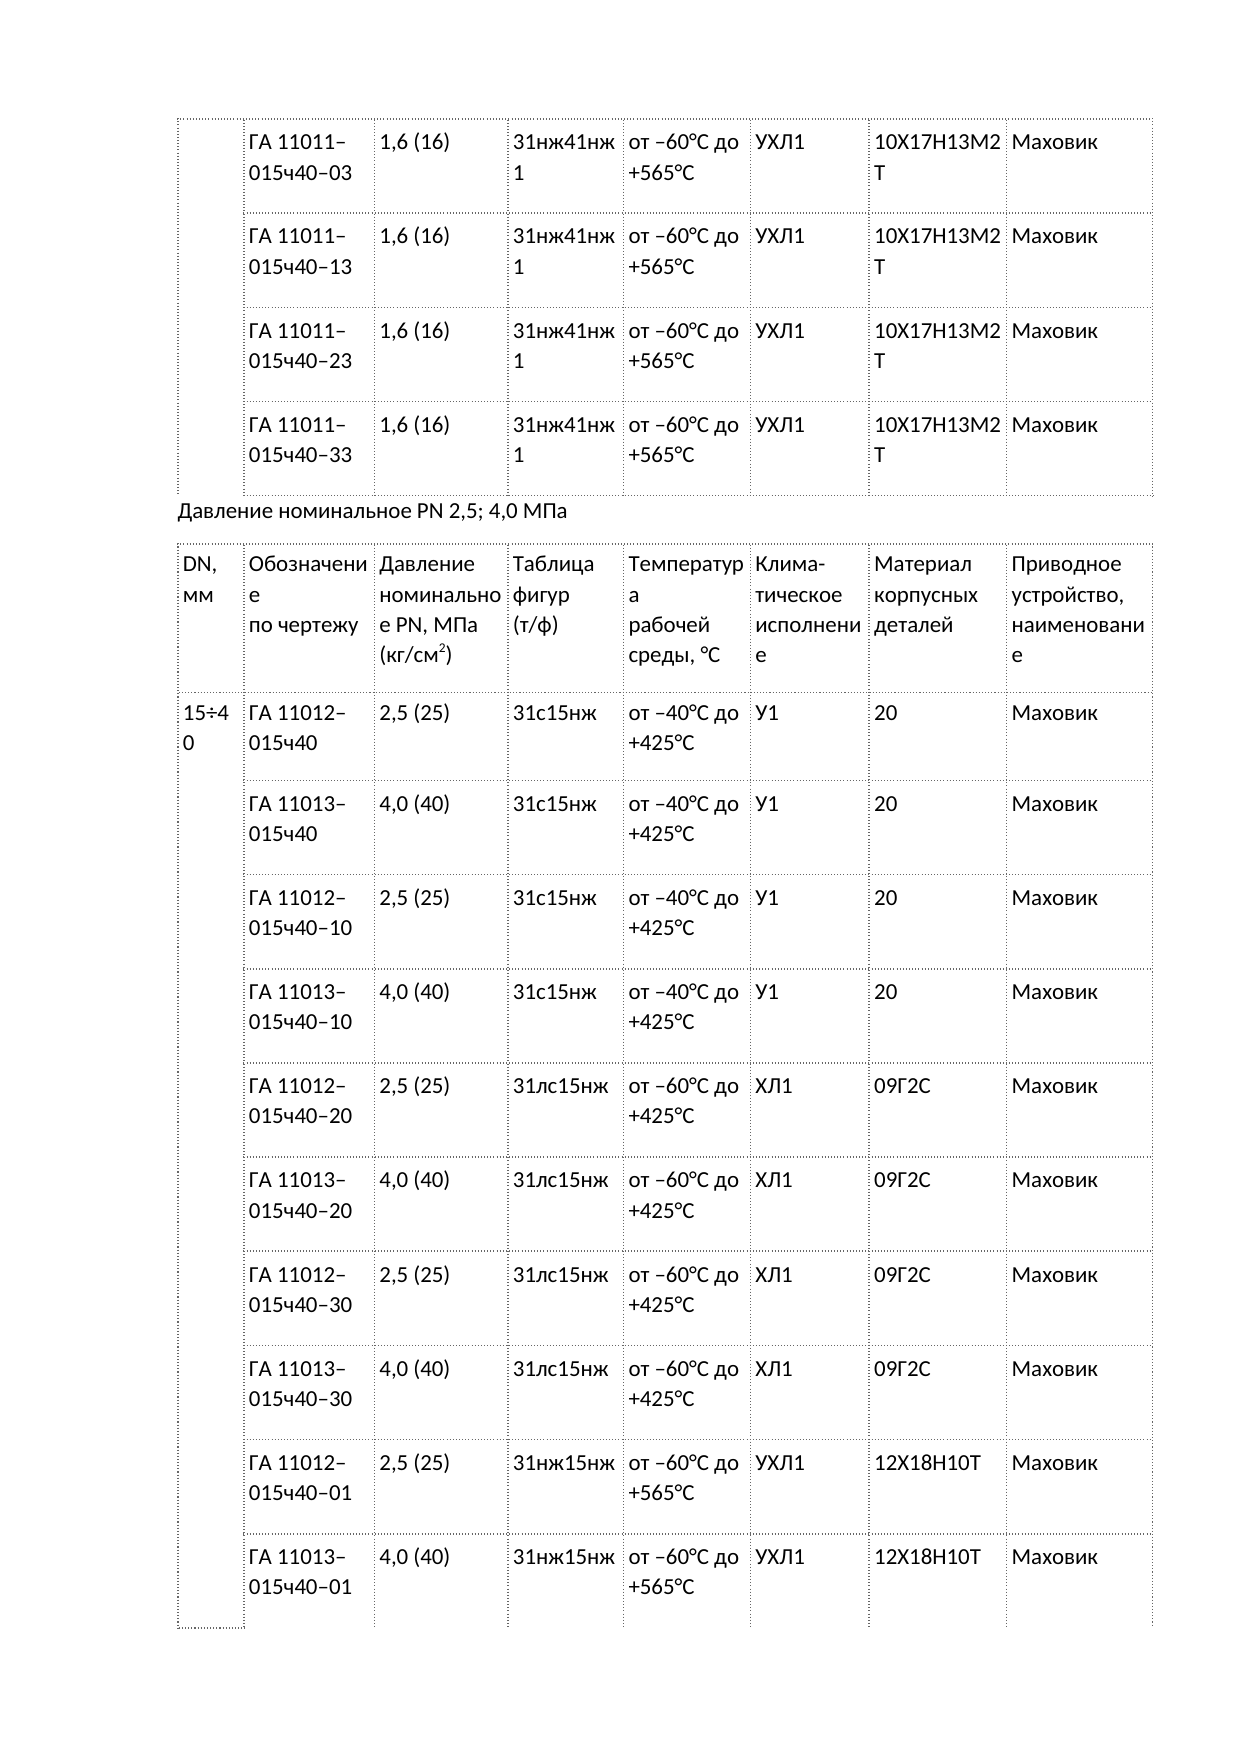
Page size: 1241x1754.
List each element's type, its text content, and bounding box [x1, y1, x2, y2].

table_cell ГА 11012–015ч40–01 [244, 1439, 374, 1533]
table_cell 31нж41нж1 [508, 306, 623, 401]
table_cell ГА 11012–015ч40–30 [244, 1250, 374, 1344]
table_cell 31лс15нж [508, 1062, 623, 1156]
table_cell 31с15нж [508, 692, 623, 779]
table_cell ГА 11013–015ч40 [244, 780, 374, 874]
table_cell У1 [750, 780, 869, 874]
table_cell Маховик [1007, 306, 1152, 401]
table_cell Маховик [1007, 1439, 1152, 1533]
table_cell от –40°С до +425°С [624, 780, 750, 874]
table_cell от –60°С до +425°С [624, 1156, 750, 1250]
table_cell 20 [869, 968, 1007, 1062]
table_cell ГА 11012–015ч40–10 [244, 874, 374, 968]
table_cell от –40°С до +425°С [624, 874, 750, 968]
table_cell от –60°С до +565°С [624, 212, 750, 306]
table_header Давление номинальное PN, МПа (кг/см2) [375, 543, 508, 692]
table_cell ГА 11013–015ч40–01 [244, 1533, 374, 1627]
table_cell УХЛ1 [750, 401, 869, 495]
table_cell от –60°С до +565°С [624, 1439, 750, 1533]
table_cell 12Х18Н10Т [869, 1439, 1007, 1533]
text Давление номинальное PN 2,5; 4,0 МПа [177, 496, 1152, 524]
table_cell Маховик [1007, 401, 1152, 495]
table_cell ГА 11011–015ч40–13 [244, 212, 374, 306]
table_cell 31с15нж [508, 780, 623, 874]
table_cell от –60°С до +425°С [624, 1345, 750, 1439]
table_cell ГА 11011–015ч40–23 [244, 306, 374, 401]
table_cell Маховик [1007, 1250, 1152, 1344]
table_cell ГА 11011–015ч40–03 [244, 118, 374, 212]
table_cell 20 [869, 874, 1007, 968]
table_cell от –60°С до +565°С [624, 1533, 750, 1627]
table_cell Маховик [1007, 968, 1152, 1062]
table_cell 15÷40 [178, 692, 244, 1627]
table_cell от –60°С до +565°С [624, 401, 750, 495]
table_cell Маховик [1007, 874, 1152, 968]
table_cell от –60°С до +425°С [624, 1250, 750, 1344]
table_cell от –60°С до +425°С [624, 1062, 750, 1156]
table_cell 2,5 (25) [375, 1439, 508, 1533]
table_cell 31нж15нж [508, 1533, 623, 1627]
table_cell Маховик [1007, 1533, 1152, 1627]
table_cell ГА 11013–015ч40–20 [244, 1156, 374, 1250]
table_cell Маховик [1007, 780, 1152, 874]
table_cell 1,6 (16) [375, 118, 508, 212]
table_cell У1 [750, 968, 869, 1062]
table_cell ХЛ1 [750, 1062, 869, 1156]
table_cell ГА 11013–015ч40–10 [244, 968, 374, 1062]
table_cell ГА 11011–015ч40–33 [244, 401, 374, 495]
table_cell от –40°С до +425°С [624, 968, 750, 1062]
table_cell 1,6 (16) [375, 401, 508, 495]
table_cell УХЛ1 [750, 306, 869, 401]
table_cell ГА 11012–015ч40–20 [244, 1062, 374, 1156]
table_cell УХЛ1 [750, 118, 869, 212]
table_cell 09Г2С [869, 1156, 1007, 1250]
table_cell 31нж41нж1 [508, 401, 623, 495]
table_header Обозначение по чертежу [244, 543, 374, 692]
table_cell 09Г2С [869, 1250, 1007, 1344]
table_cell 31лс15нж [508, 1250, 623, 1344]
table_cell 2,5 (25) [375, 874, 508, 968]
table_cell Маховик [1007, 692, 1152, 779]
table_cell Маховик [1007, 118, 1152, 212]
table_cell 10Х17Н13М2Т [869, 306, 1007, 401]
table_cell 4,0 (40) [375, 1533, 508, 1627]
table_cell УХЛ1 [750, 212, 869, 306]
table_cell 4,0 (40) [375, 1156, 508, 1250]
table_cell УХЛ1 [750, 1439, 869, 1533]
table_cell 2,5 (25) [375, 692, 508, 779]
table_cell ХЛ1 [750, 1156, 869, 1250]
table_cell 31нж41нж1 [508, 118, 623, 212]
table_header Клима- тическое исполнение [750, 543, 869, 692]
table_cell 31нж15нж [508, 1439, 623, 1533]
table_header Приводное устройство, наименование [1007, 543, 1152, 692]
table_cell 20 [869, 780, 1007, 874]
table_cell 20 [869, 692, 1007, 779]
table_cell ГА 11012–015ч40 [244, 692, 374, 779]
table_cell 31нж41нж1 [508, 212, 623, 306]
table_cell Маховик [1007, 212, 1152, 306]
table_cell 09Г2С [869, 1062, 1007, 1156]
table_cell 1,6 (16) [375, 306, 508, 401]
table_cell 31с15нж [508, 874, 623, 968]
table_header DN, мм [178, 543, 244, 692]
table_cell 10Х17Н13М2Т [869, 212, 1007, 306]
table_cell 31лс15нж [508, 1156, 623, 1250]
table_cell 31с15нж [508, 968, 623, 1062]
table_cell 2,5 (25) [375, 1062, 508, 1156]
table_cell У1 [750, 692, 869, 779]
table_cell от –60°С до +565°С [624, 118, 750, 212]
table_cell УХЛ1 [750, 1533, 869, 1627]
table_cell от –60°С до +565°С [624, 306, 750, 401]
table_cell 2,5 (25) [375, 1250, 508, 1344]
table_cell от –40°С до +425°С [624, 692, 750, 779]
table_header Таблица фигур (т/ф) [508, 543, 623, 692]
table_cell ХЛ1 [750, 1345, 869, 1439]
table_cell Маховик [1007, 1156, 1152, 1250]
table_cell 10Х17Н13М2Т [869, 401, 1007, 495]
table_cell У1 [750, 874, 869, 968]
table_cell Маховик [1007, 1345, 1152, 1439]
table_cell 12Х18Н10Т [869, 1533, 1007, 1627]
table_cell ХЛ1 [750, 1250, 869, 1344]
table_cell 1,6 (16) [375, 212, 508, 306]
table_cell ГА 11013–015ч40–30 [244, 1345, 374, 1439]
table_cell 31лс15нж [508, 1345, 623, 1439]
table_header Температура рабочей среды, °С [624, 543, 750, 692]
table_header Материал корпусных деталей [869, 543, 1007, 692]
table_cell 4,0 (40) [375, 780, 508, 874]
table_cell 4,0 (40) [375, 968, 508, 1062]
table_cell 10Х17Н13М2Т [869, 118, 1007, 212]
table_cell Маховик [1007, 1062, 1152, 1156]
table_cell 4,0 (40) [375, 1345, 508, 1439]
table_cell 09Г2С [869, 1345, 1007, 1439]
